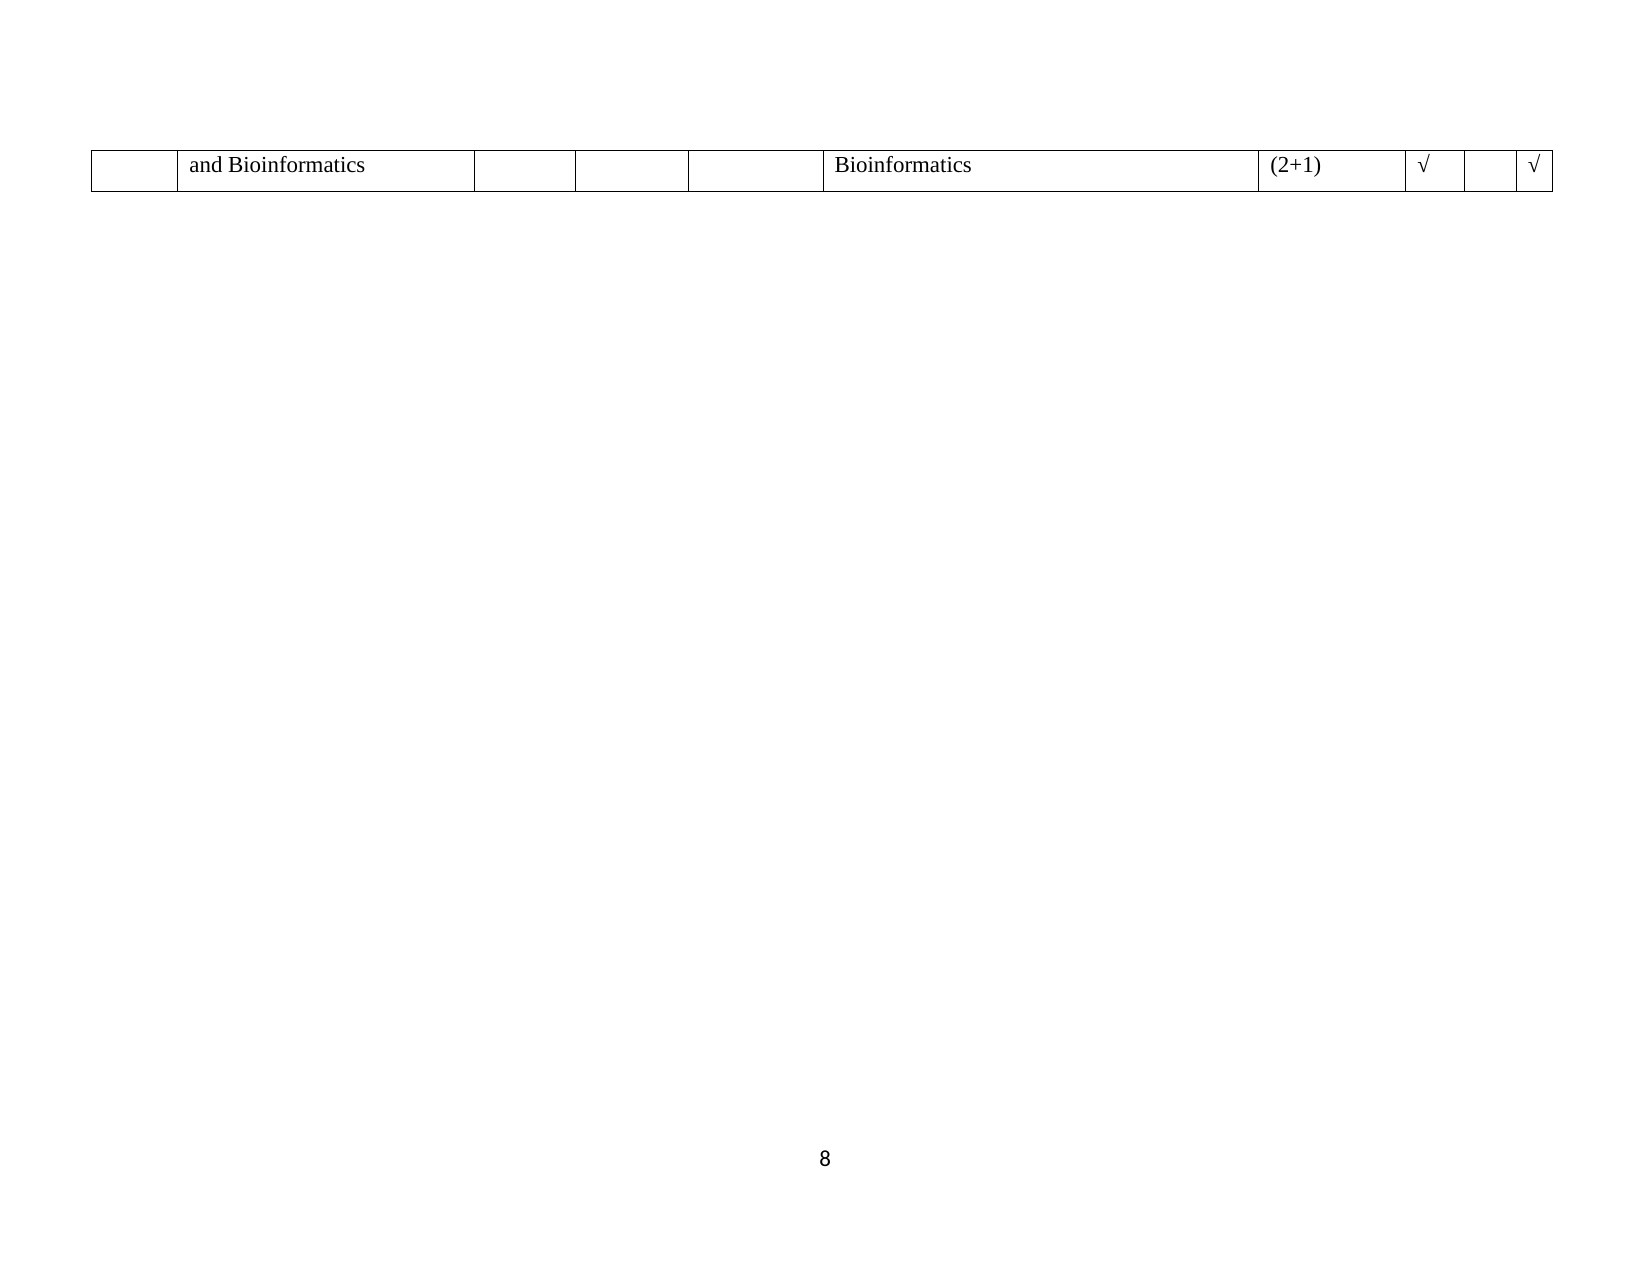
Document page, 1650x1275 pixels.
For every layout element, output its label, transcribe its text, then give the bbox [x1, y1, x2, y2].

table_cell √ [1406, 151, 1464, 191]
table_cell 6 [92, 151, 177, 191]
table_cell √ [1517, 151, 1552, 191]
table_cell [1465, 151, 1516, 191]
table_cell Bioinformatics [824, 151, 1258, 191]
table_cell (2+1) [1259, 151, 1405, 191]
table_cell 1.78 [689, 151, 823, 191]
table_cell 11.9 [576, 151, 688, 191]
table_cell 13 [475, 151, 575, 191]
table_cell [178, 151, 474, 191]
